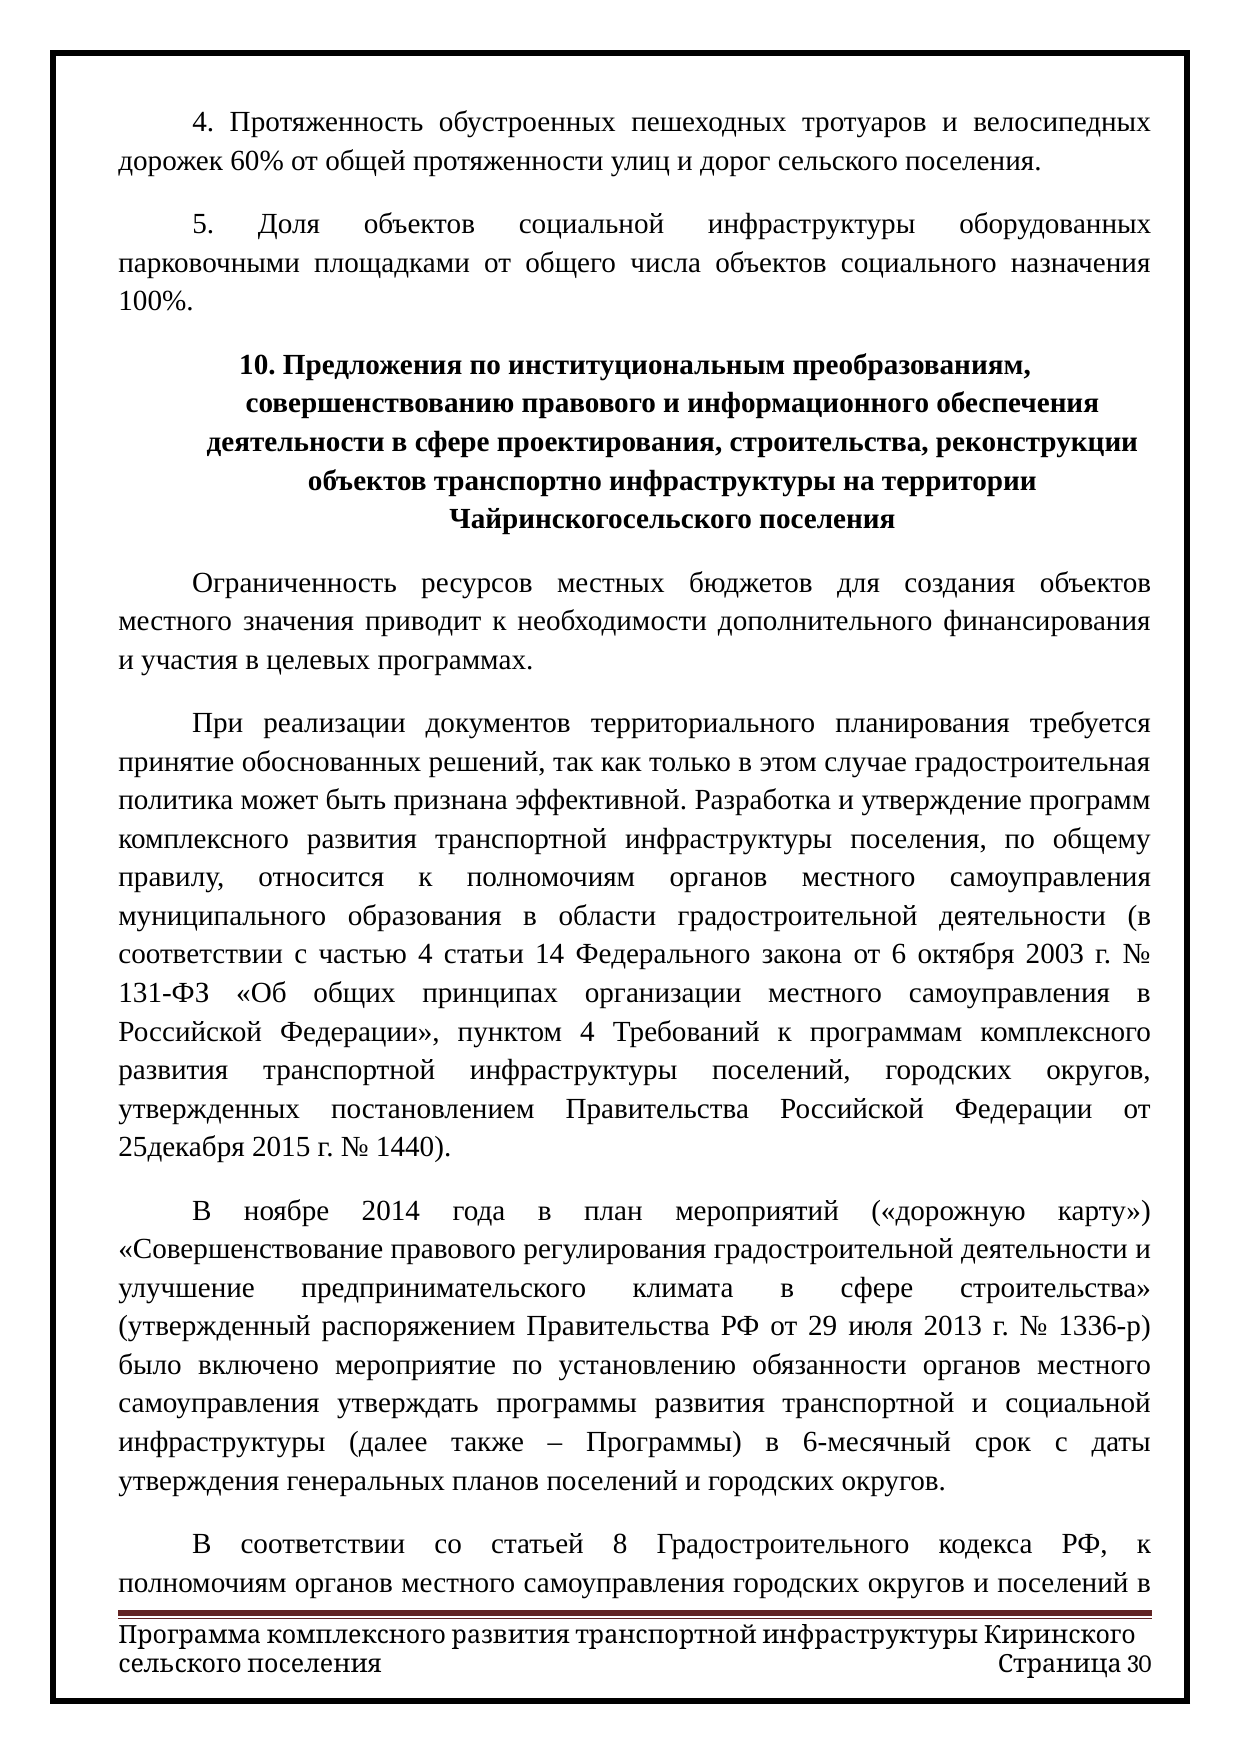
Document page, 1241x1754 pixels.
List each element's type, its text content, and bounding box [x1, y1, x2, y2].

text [118, 1526, 1152, 1598]
subtitle 10. Предложения по институциональным преобразованиям, совершенствованию правового и информационного обеспечения деятельности в сфере проектирования, строительства, реконструкции объектов транспортно инфраструктуры на территории Чайринскогосельского поселения [118, 347, 1152, 535]
text В ноябре 2014 года в план мероприятий («дорожную карту») «Совершенствование правового регулирования градостроительной деятельности и улучшение предпринимательского климата в сфере строительства» (утвержденный распоряжением Правительства РФ от 29 июля 2013 г. № 1336-р) было включено мероприятие по установлению обязанности органов местного самоуправления утверждать программы развития транспортной и социальной инфраструктуры (далее также – Программы) в 6-месячный срок с даты утверждения генеральных планов поселений и городских округов. [118, 1193, 1152, 1496]
text При реализации документов территориального планирования требуется принятие обоснованных решений, так как только в этом случае градостроительная политика может быть признана эффективной. Разработка и утверждение программ комплексного развития транспортной инфраструктуры поселения, по общему правилу, относится к полномочиям органов местного самоуправления муниципального образования в области градостроительной деятельности (в соответствии с частью 4 статьи 14 Федерального закона от 6 октября 2003 г. № 131-ФЗ «Об общих принципах организации местного самоуправления в Российской Федерации», пунктом 4 Требований к программам комплексного развития транспортной инфраструктуры поселений, городских округов, утвержденных постановлением Правительства Российской Федерации от 25декабря 2015 г. № 1440). [118, 705, 1152, 1163]
text 4. Протяженность обустроенных пешеходных тротуаров и велосипедных дорожек 60% от общей протяженности улиц и дорог сельского поселения. [118, 104, 1152, 176]
text Ограниченность ресурсов местных бюджетов для создания объектов местного значения приводит к необходимости дополнительного финансирования и участия в целевых программах. [118, 565, 1152, 675]
text 5. Доля объектов социальной инфраструктуры оборудованных парковочными площадками от общего числа объектов социального назначения 100%. [118, 206, 1152, 317]
